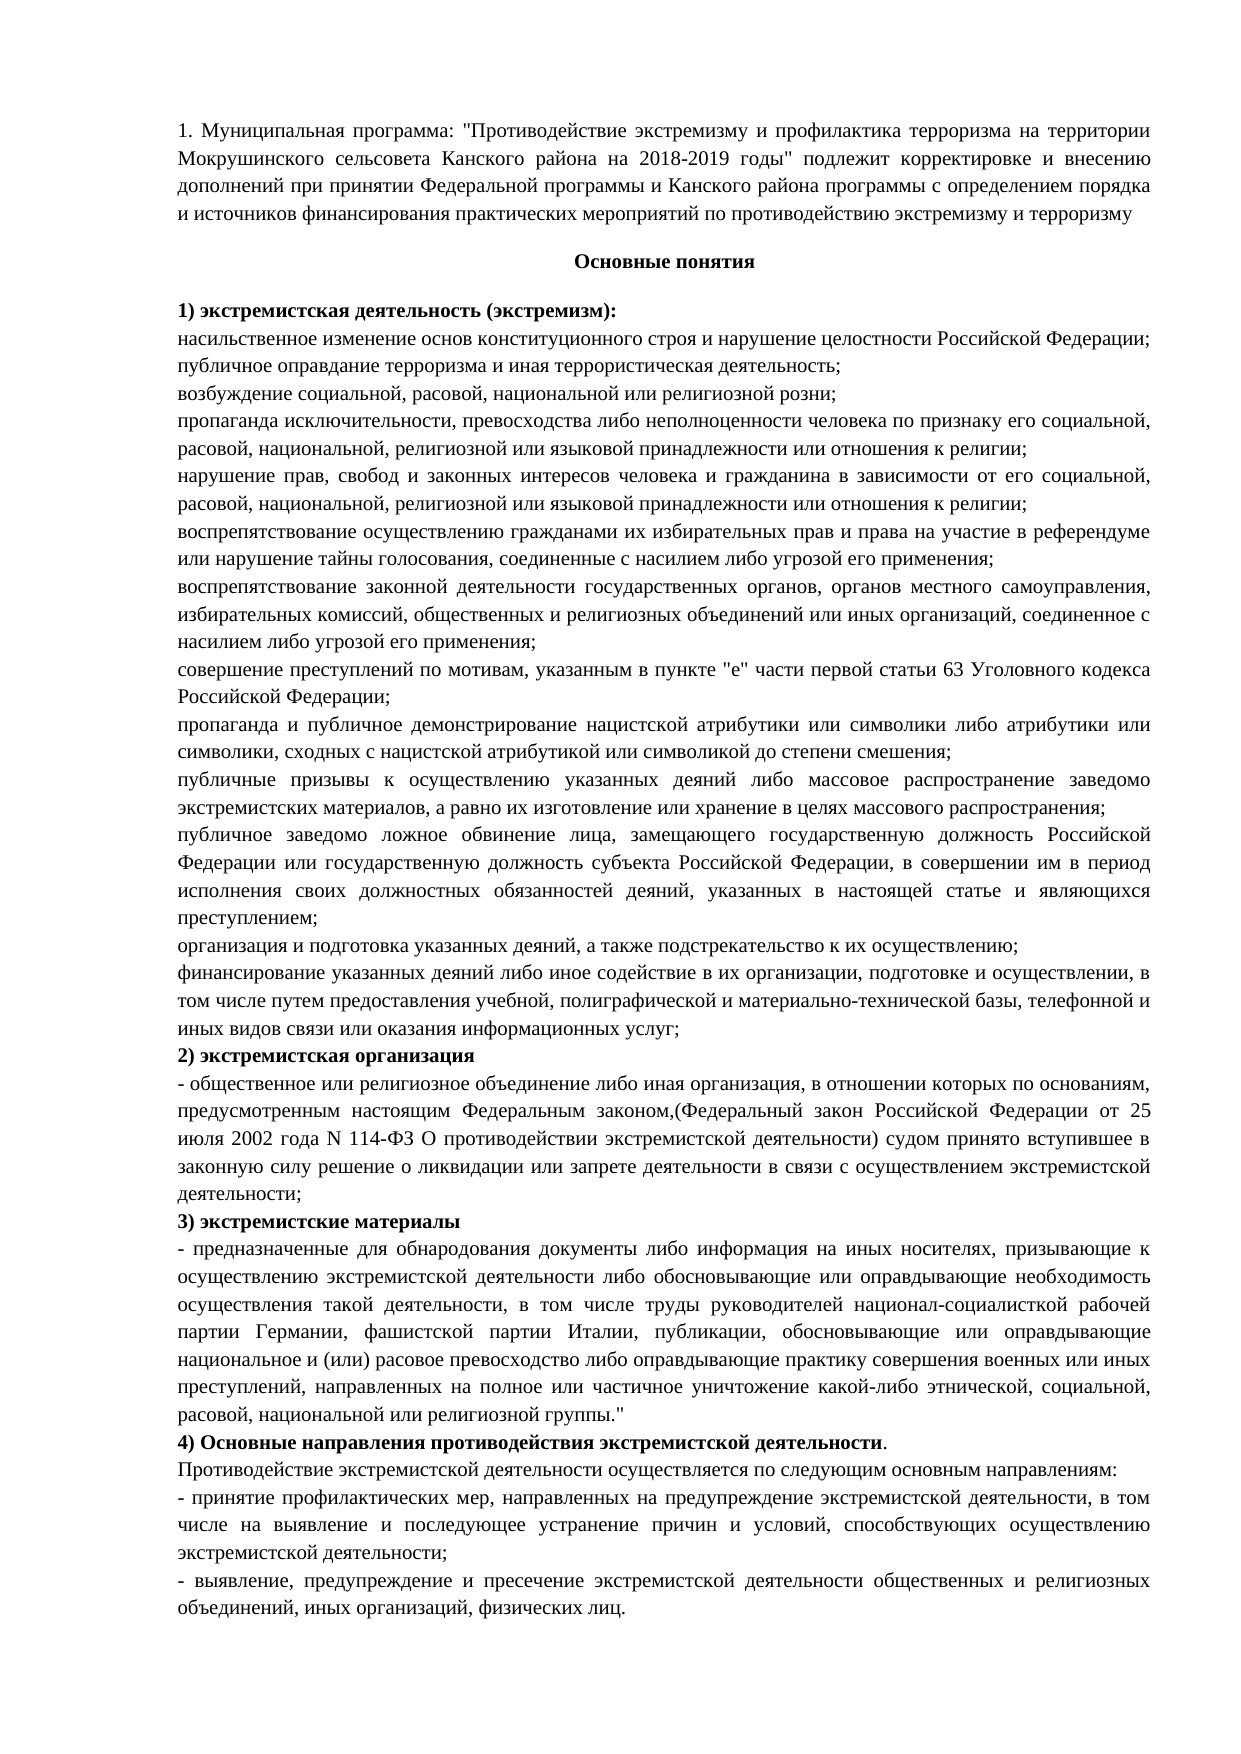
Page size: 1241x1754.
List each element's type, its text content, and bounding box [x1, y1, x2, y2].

text организация и подготовка указанных деяний, а также подстрекательство к их осуществлению; [177, 933, 1152, 957]
text публичное заведомо ложное обвинение лица, замещающего государственную должность Российской Федерации или государственную должность субъекта Российской Федерации, в совершении им в период исполнения своих должностных обязанностей деяний, указанных в настоящей статье и являющихся преступлением; [177, 822, 1152, 929]
text 3) экстремистские материалы [177, 1209, 1152, 1233]
text - общественное или религиозное объединение либо иная организация, в отношении которых по основаниям, предусмотренным настоящим Федеральным законом,(Федеральный закон Российской Федерации от 25 июля 2002 года N 114-ФЗ О противодействии экстремистской деятельности) судом принято вступившее в законную силу решение о ликвидации или запрете деятельности в связи с осуществлением экстремистской деятельности; [177, 1071, 1152, 1205]
text - предназначенные для обнародования документы либо информация на иных носителях, призывающие к осуществлению экстремистской деятельности либо обосновывающие или оправдывающие необходимость осуществления такой деятельности, в том числе труды руководителей национал-социалисткой рабочей партии Германии, фашистской партии Италии, публикации, обосновывающие или оправдывающие национальное и (или) расовое превосходство либо оправдывающие практику совершения военных или иных преступлений, направленных на полное или частичное уничтожение какой-либо этнической, социальной, расовой, национальной или религиозной группы." [177, 1236, 1152, 1426]
text совершение преступлений по мотивам, указанным в пункте "е" части первой статьи 63 Уголовного кодекса Российской Федерации; [177, 657, 1152, 708]
text 1. Муниципальная программа: "Противодействие экстремизму и профилактика терроризма на территории Мокрушинского сельсовета Канского района на 2018-2019 годы" подлежит корректировке и внесению дополнений при принятии Федеральной программы и Канского района программы с определением порядка и источников финансирования практических мероприятий по противодействию экстремизму и терроризму [177, 118, 1152, 225]
text финансирование указанных деяний либо иное содействие в их организации, подготовке и осуществлении, в том числе путем предоставления учебной, полиграфической и материально-технической базы, телефонной и иных видов связи или оказания информационных услуг; [177, 960, 1152, 1039]
text публичные призывы к осуществлению указанных деяний либо массовое распространение заведомо экстремистских материалов, а равно их изготовление или хранение в целях массового распространения; [177, 767, 1152, 819]
text Основные понятия [177, 249, 1152, 273]
text 2) экстремистская организация [177, 1043, 1152, 1067]
text публичное оправдание терроризма и иная террористическая деятельность; [177, 353, 1152, 377]
text 4) Основные направления противодействия экстремистской деятельности. [177, 1429, 1152, 1454]
text - выявление, предупреждение и пресечение экстремистской деятельности общественных и религиозных объединений, иных организаций, физических лиц. [177, 1568, 1152, 1619]
text 1) экстремистская деятельность (экстремизм): [177, 298, 1152, 322]
text воспрепятствование законной деятельности государственных органов, органов местного самоуправления, избирательных комиссий, общественных и религиозных объединений или иных организаций, соединенное с насилием либо угрозой его применения; [177, 574, 1152, 653]
text пропаганда и публичное демонстрирование нацистской атрибутики или символики либо атрибутики или символики, сходных с нацистской атрибутикой или символикой до степени смешения; [177, 712, 1152, 763]
text воспрепятствование осуществлению гражданами их избирательных прав и права на участие в референдуме или нарушение тайны голосования, соединенные с насилием либо угрозой его применения; [177, 519, 1152, 570]
text Противодействие экстремистской деятельности осуществляется по следующим основным направлениям: [177, 1457, 1152, 1481]
text насильственное изменение основ конституционного строя и нарушение целостности Российской Федерации; [177, 325, 1152, 349]
text нарушение прав, свобод и законных интересов человека и гражданина в зависимости от его социальной, расовой, национальной, религиозной или языковой принадлежности или отношения к религии; [177, 463, 1152, 515]
text - принятие профилактических мер, направленных на предупреждение экстремистской деятельности, в том числе на выявление и последующее устранение причин и условий, способствующих осуществлению экстремистской деятельности; [177, 1485, 1152, 1564]
text пропаганда исключительности, превосходства либо неполноценности человека по признаку его социальной, расовой, национальной, религиозной или языковой принадлежности или отношения к религии; [177, 408, 1152, 460]
text возбуждение социальной, расовой, национальной или религиозной розни; [177, 381, 1152, 405]
